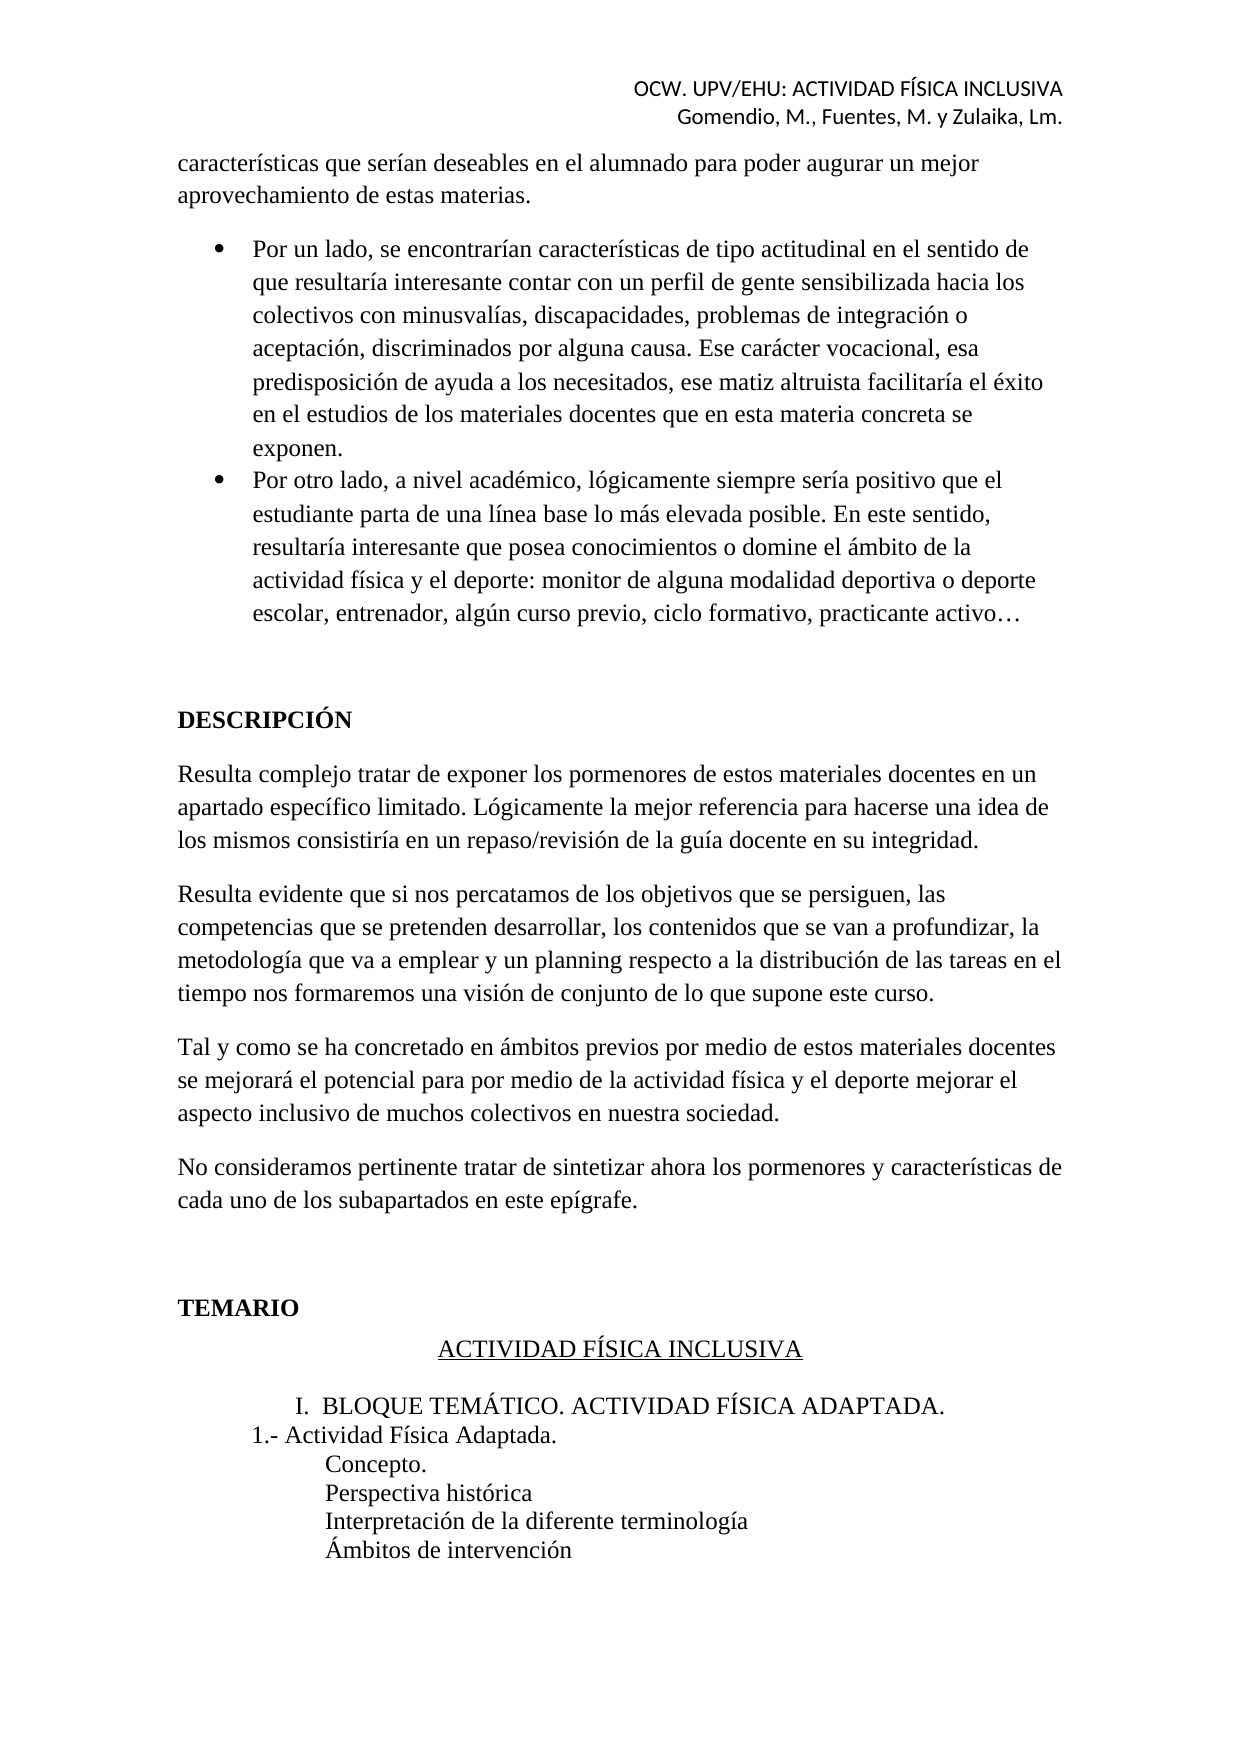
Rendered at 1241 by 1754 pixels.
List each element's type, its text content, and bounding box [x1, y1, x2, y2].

text 1.- Actividad Física Adaptada. [177, 1420, 1063, 1449]
text Resulta evidente que si nos percatamos de los objetivos que se persiguen, las competencias que se pretenden desarrollar, los contenidos que se van a profundizar, la metodología que va a emplear y un planning respecto a la distribución de las tareas en el tiempo nos formaremos una visión de conjunto de lo que supone este curso. [177, 879, 1063, 1007]
text ACTIVIDAD FÍSICA INCLUSIVA [177, 1334, 1063, 1363]
text DESCRIPCIÓN [177, 705, 1063, 734]
list Por otro lado, a nivel académico, lógicamente siempre sería positivo que el estudiante parta de una línea base lo más elevada posible. En este sentido, resultaría interesante que posea conocimientos o domine el ámbito de la actividad física y el deporte: monitor de alguna modalidad deportiva o deporte escolar, entrenador, algún curso previo, ciclo formativo, practicante activo… [215, 466, 1063, 626]
text Tal y como se ha concretado en ámbitos previos por medio de estos materiales docentes se mejorará el potencial para por medio de la actividad física y el deporte mejorar el aspecto inclusivo de muchos colectivos en nuestra sociedad. [177, 1032, 1063, 1127]
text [177, 148, 1063, 209]
list Por un lado, se encontrarían características de tipo actitudinal en el sentido de que resultaría interesante contar con un perfil de gente sensibilizada hacia los colectivos con minusvalías, discapacidades, problemas de integración o aceptación, discriminados por alguna causa. Ese carácter vocacional, esa predisposición de ayuda a los necesitados, ese matiz altruista facilitaría el éxito en el estudios de los materiales docentes que en esta materia concreta se exponen. [215, 234, 1063, 461]
text Perspectiva histórica [177, 1478, 1063, 1506]
text I. BLOQUE TEMÁTICO. ACTIVIDAD FÍSICA ADAPTADA. [177, 1391, 1063, 1420]
text Interpretación de la diferente terminología [177, 1506, 1063, 1535]
text TEMARIO [177, 1293, 1063, 1321]
text No consideramos pertinente tratar de sintetizar ahora los pormenores y características de cada uno de los subapartados en este epígrafe. [177, 1152, 1063, 1214]
text Ámbitos de intervención [177, 1535, 1063, 1564]
text Resulta complejo tratar de exponer los pormenores de estos materiales docentes en un apartado específico limitado. Lógicamente la mejor referencia para hacerse una idea de los mismos consistiría en un repaso/revisión de la guía docente en su integridad. [177, 759, 1063, 854]
text Concepto. [251, 1449, 1063, 1478]
